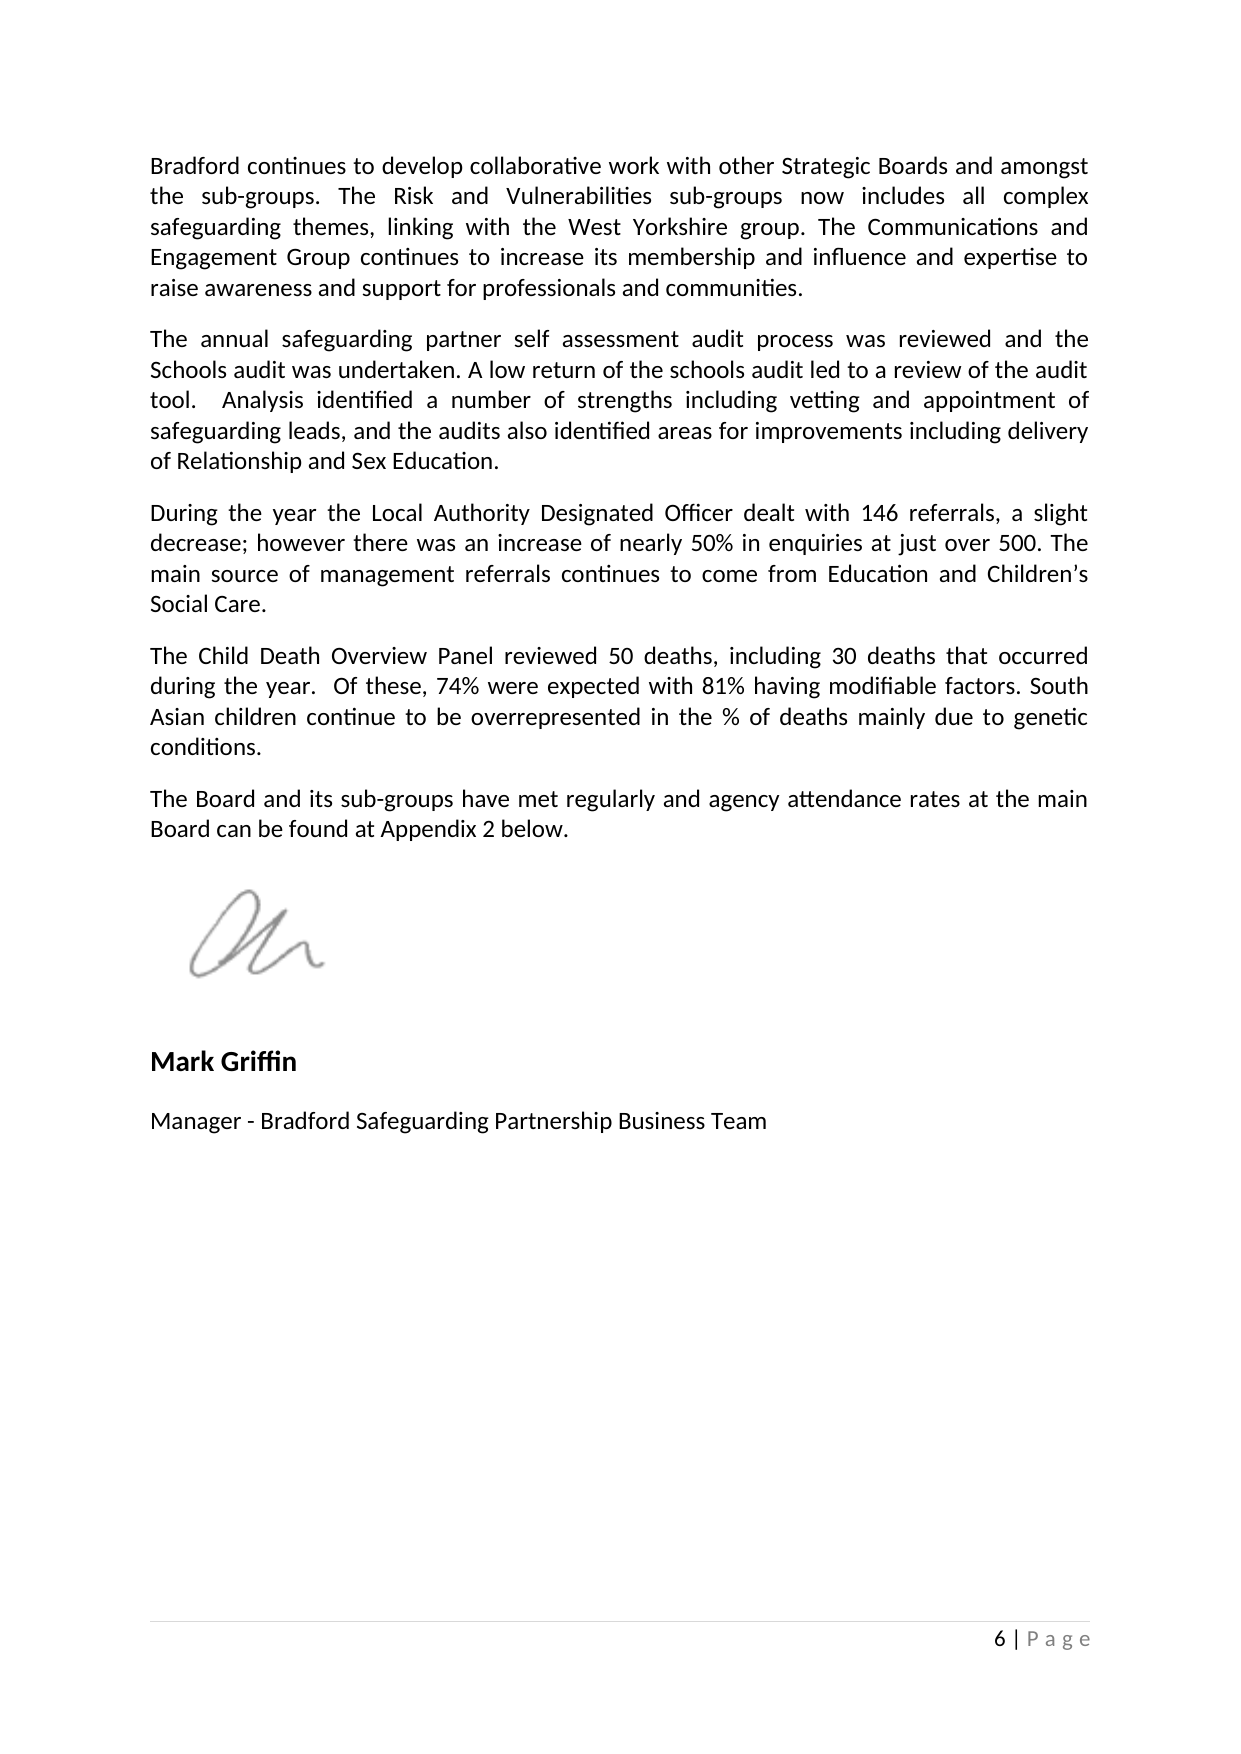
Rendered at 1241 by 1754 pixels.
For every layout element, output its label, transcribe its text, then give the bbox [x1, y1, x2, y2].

text Manager - Bradford Safeguarding Partnership Business Team [150, 1105, 1090, 1136]
text The annual safeguarding partner self assessment audit process was reviewed and the Schools audit was undertaken. A low return of the schools audit led to a review of the audit tool. Analysis identified a number of strengths including vetting and appointment of safeguarding leads, and the audits also identified areas for improvements including delivery of Relationship and Sex Education. [150, 323, 1090, 476]
text The Board and its sub-groups have met regularly and agency attendance rates at the main Board can be found at Appendix 2 below. [150, 783, 1090, 844]
text The Child Death Overview Panel reviewed 50 deaths, including 30 deaths that occurred during the year. Of these, 74% were expected with 81% having modifiable factors. South Asian children continue to be overrepresented in the % of deaths mainly due to genetic conditions. [150, 640, 1090, 762]
text Bradford continues to develop collaborative work with other Strategic Boards and amongst the sub-groups. The Risk and Vulnerabilities sub-groups now includes all complex safeguarding themes, linking with the West Yorkshire group. The Communications and Engagement Group continues to increase its membership and influence and expertise to raise awareness and support for professionals and communities. [150, 150, 1090, 303]
text During the year the Local Authority Designated Officer dealt with 146 referrals, a slight decrease; however there was an increase of nearly 50% in enquiries at just over 500. The main source of management referrals continues to come from Education and Children’s Social Care. [150, 497, 1090, 619]
text Mark Griffin [150, 1043, 1090, 1079]
